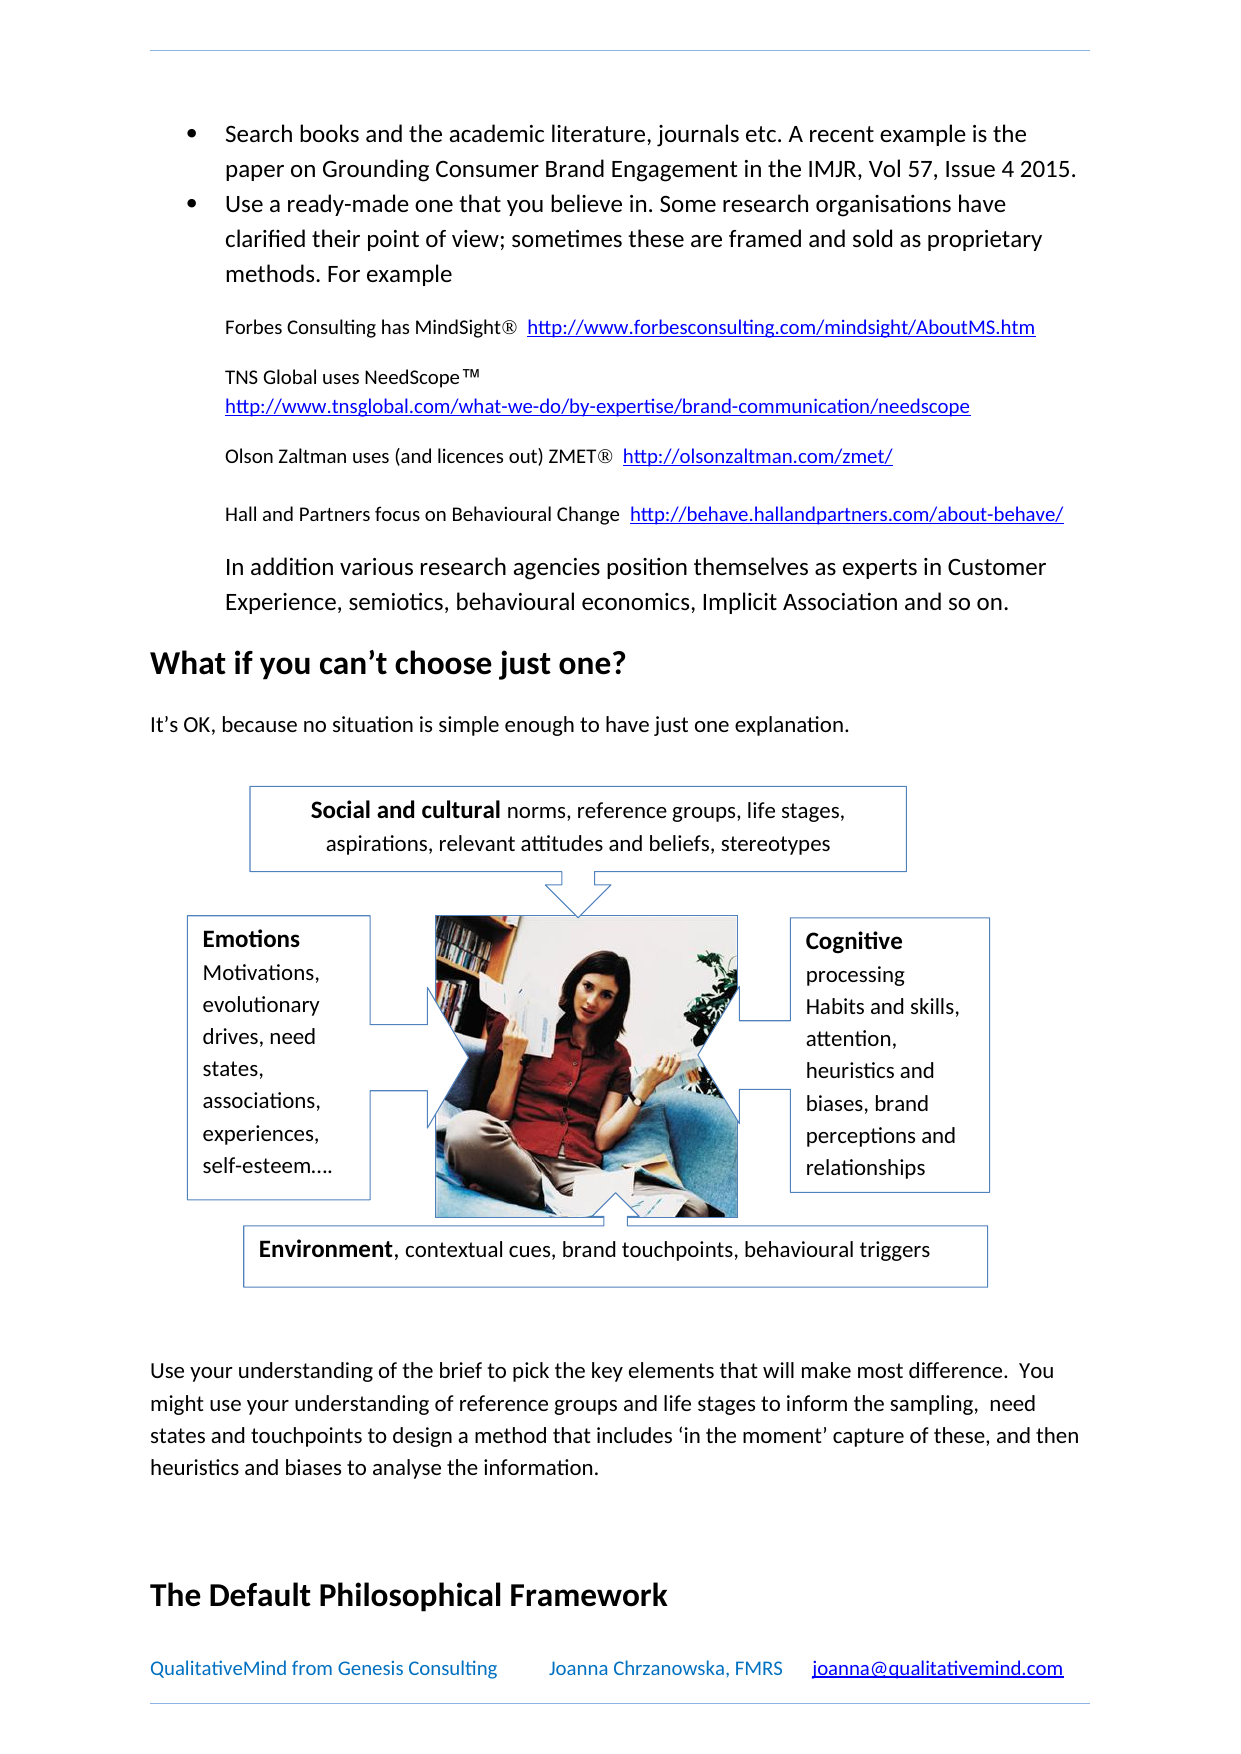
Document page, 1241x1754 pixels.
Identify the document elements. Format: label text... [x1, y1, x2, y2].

text What if you can’t choose just one? [150, 642, 1090, 683]
text Hall and Partners focus on Behavioural Change http://behave.hallandpartners.com/about-behave/ [225, 501, 1090, 527]
text Use your understanding of the brief to pick the key elements that will make most difference. You might use your understanding of reference groups and life stages to inform the sampling, need states and touchpoints to design a method that includes ‘in the moment’ capture of these, and then heuristics and biases to analyse the information. [150, 1357, 1090, 1481]
text Olson Zaltman uses (and licences out) ZMET http://olsonzaltman.com/zmet/ [225, 443, 1090, 468]
text The Default Philosophical Framework [150, 1574, 1090, 1614]
text It’s OK, because no situation is simple enough to have just one explanation. [150, 710, 1090, 738]
list Search books and the academic literature, journals etc. A recent example is the paper on Grounding Consumer Brand Engagement in the IMJR, Vol 57, Issue 4 2015. [187, 118, 1090, 183]
list Use a ready-made one that you believe in. Some research organisations have clarified their point of view; sometimes these are framed and sold as proprietary methods. For example [187, 188, 1090, 288]
picture [436, 916, 737, 1217]
text Forbes Consulting has MindSight http://www.forbesconsulting.com/mindsight/AboutMS.htm [225, 314, 1090, 339]
text http://www.tnsglobal.com/what-we-do/by-expertise/brand-communication/needscope [225, 393, 1090, 418]
text TNS Global uses NeedScope [225, 364, 1090, 389]
text In addition various research agencies position themselves as experts in Customer Experience, semiotics, behavioural economics, Implicit Association and so on. [225, 551, 1090, 617]
